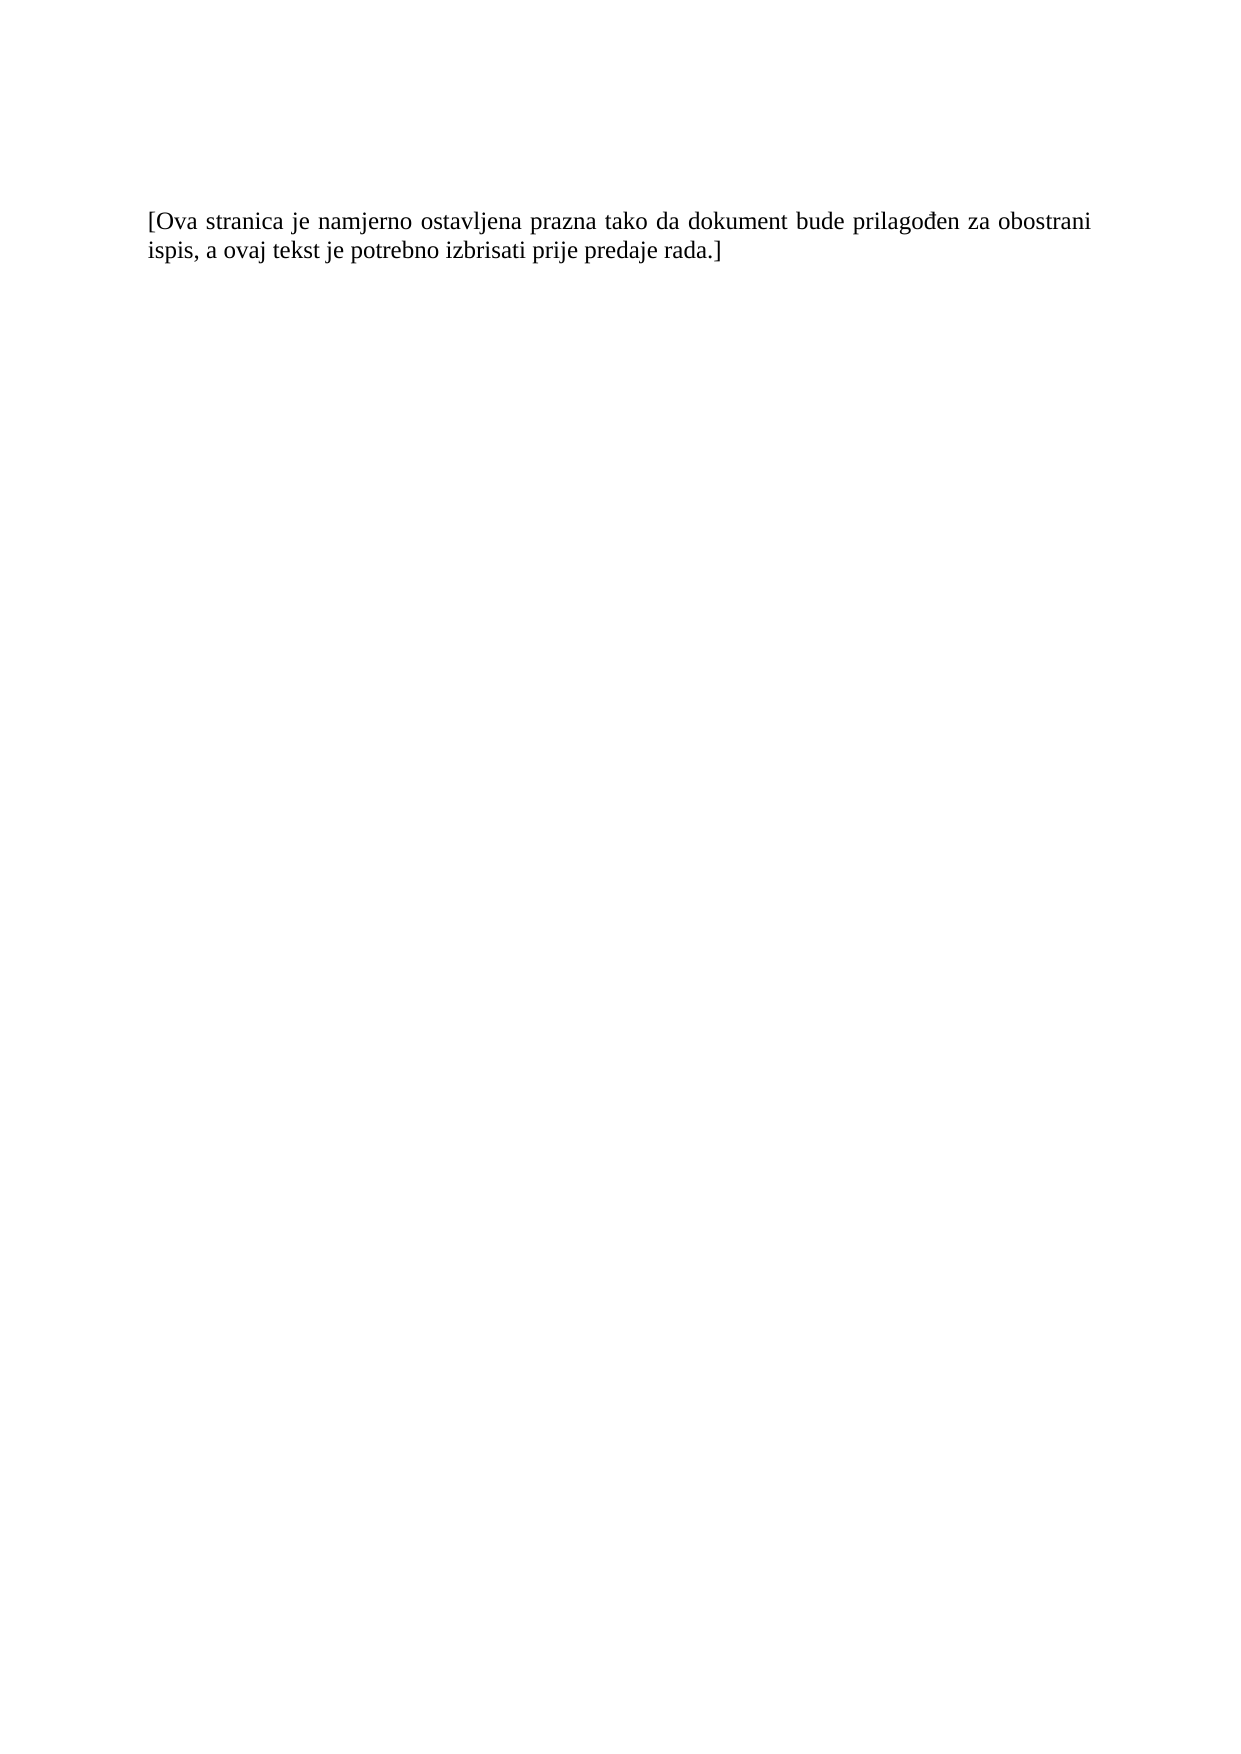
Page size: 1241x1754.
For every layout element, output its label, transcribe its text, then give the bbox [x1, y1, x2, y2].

text [Ova stranica je namjerno ostavljena prazna tako da dokument bude prilagođen za obostrani ispis, a ovaj tekst je potrebno izbrisati prije predaje rada.] [148, 206, 1092, 263]
